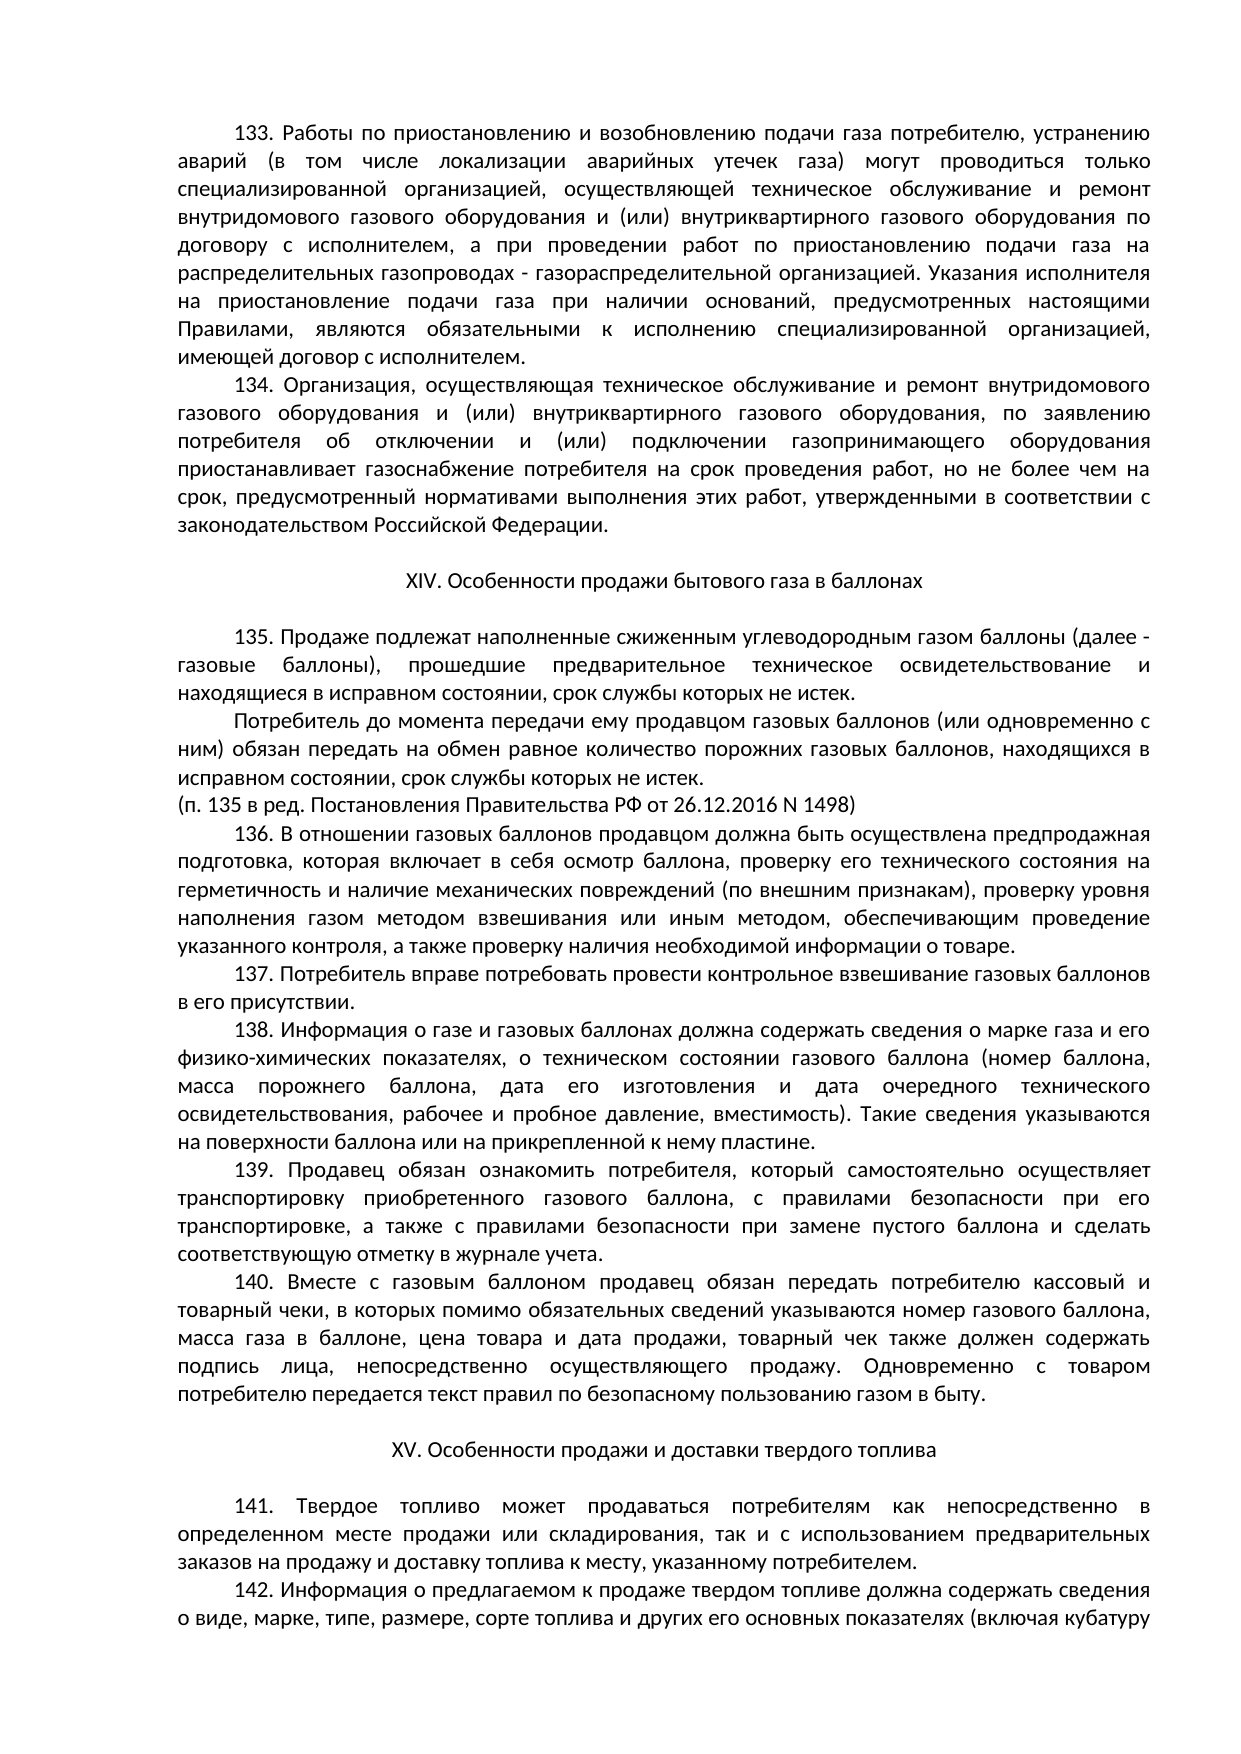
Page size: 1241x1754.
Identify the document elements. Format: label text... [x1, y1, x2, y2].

text 140. Вместе с газовым баллоном продавец обязан передать потребителю кассовый и товарный чеки, в которых помимо обязательных сведений указываются номер газового баллона, масса газа в баллоне, цена товара и дата продажи, товарный чек также должен содержать подпись лица, непосредственно осуществляющего продажу. Одновременно с товаром потребителю передается текст правил по безопасному пользованию газом в быту. [177, 1267, 1152, 1407]
text XIV. Особенности продажи бытового газа в баллонах [177, 566, 1152, 594]
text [177, 1575, 1152, 1631]
text 136. В отношении газовых баллонов продавцом должна быть осуществлена предпродажная подготовка, которая включает в себя осмотр баллона, проверку его технического состояния на герметичность и наличие механических повреждений (по внешним признакам), проверку уровня наполнения газом методом взвешивания или иным методом, обеспечивающим проведение указанного контроля, а также проверку наличия необходимой информации о товаре. [177, 819, 1152, 959]
text 138. Информация о газе и газовых баллонах должна содержать сведения о марке газа и его физико-химических показателях, о техническом состоянии газового баллона (номер баллона, масса порожнего баллона, дата его изготовления и дата очередного технического освидетельствования, рабочее и пробное давление, вместимость). Такие сведения указываются на поверхности баллона или на прикрепленной к нему пластине. [177, 1015, 1152, 1155]
text 137. Потребитель вправе потребовать провести контрольное взвешивание газовых баллонов в его присутствии. [177, 959, 1152, 1015]
text XV. Особенности продажи и доставки твердого топлива [177, 1435, 1152, 1463]
text 134. Организация, осуществляющая техническое обслуживание и ремонт внутридомового газового оборудования и (или) внутриквартирного газового оборудования, по заявлению потребителя об отключении и (или) подключении газопринимающего оборудования приостанавливает газоснабжение потребителя на срок проведения работ, но не более чем на срок, предусмотренный нормативами выполнения этих работ, утвержденными в соответствии с законодательством Российской Федерации. [177, 370, 1152, 538]
text Потребитель до момента передачи ему продавцом газовых баллонов (или одновременно с ним) обязан передать на обмен равное количество порожних газовых баллонов, находящихся в исправном состоянии, срок службы которых не истек. [177, 707, 1152, 791]
text 141. Твердое топливо может продаваться потребителям как непосредственно в определенном месте продажи или складирования, так и с использованием предварительных заказов на продажу и доставку топлива к месту, указанному потребителем. [177, 1491, 1152, 1575]
text 133. Работы по приостановлению и возобновлению подачи газа потребителю, устранению аварий (в том числе локализации аварийных утечек газа) могут проводиться только специализированной организацией, осуществляющей техническое обслуживание и ремонт внутридомового газового оборудования и (или) внутриквартирного газового оборудования по договору с исполнителем, а при проведении работ по приостановлению подачи газа на распределительных газопроводах - газораспределительной организацией. Указания исполнителя на приостановление подачи газа при наличии оснований, предусмотренных настоящими Правилами, являются обязательными к исполнению специализированной организацией, имеющей договор с исполнителем. [177, 118, 1152, 370]
text 139. Продавец обязан ознакомить потребителя, который самостоятельно осуществляет транспортировку приобретенного газового баллона, с правилами безопасности при его транспортировке, а также с правилами безопасности при замене пустого баллона и сделать соответствующую отметку в журнале учета. [177, 1155, 1152, 1267]
text (п. 135 в ред. Постановления Правительства РФ от 26.12.2016 N 1498) [177, 791, 1152, 819]
text 135. Продаже подлежат наполненные сжиженным углеводородным газом баллоны (далее - газовые баллоны), прошедшие предварительное техническое освидетельствование и находящиеся в исправном состоянии, срок службы которых не истек. [177, 622, 1152, 707]
